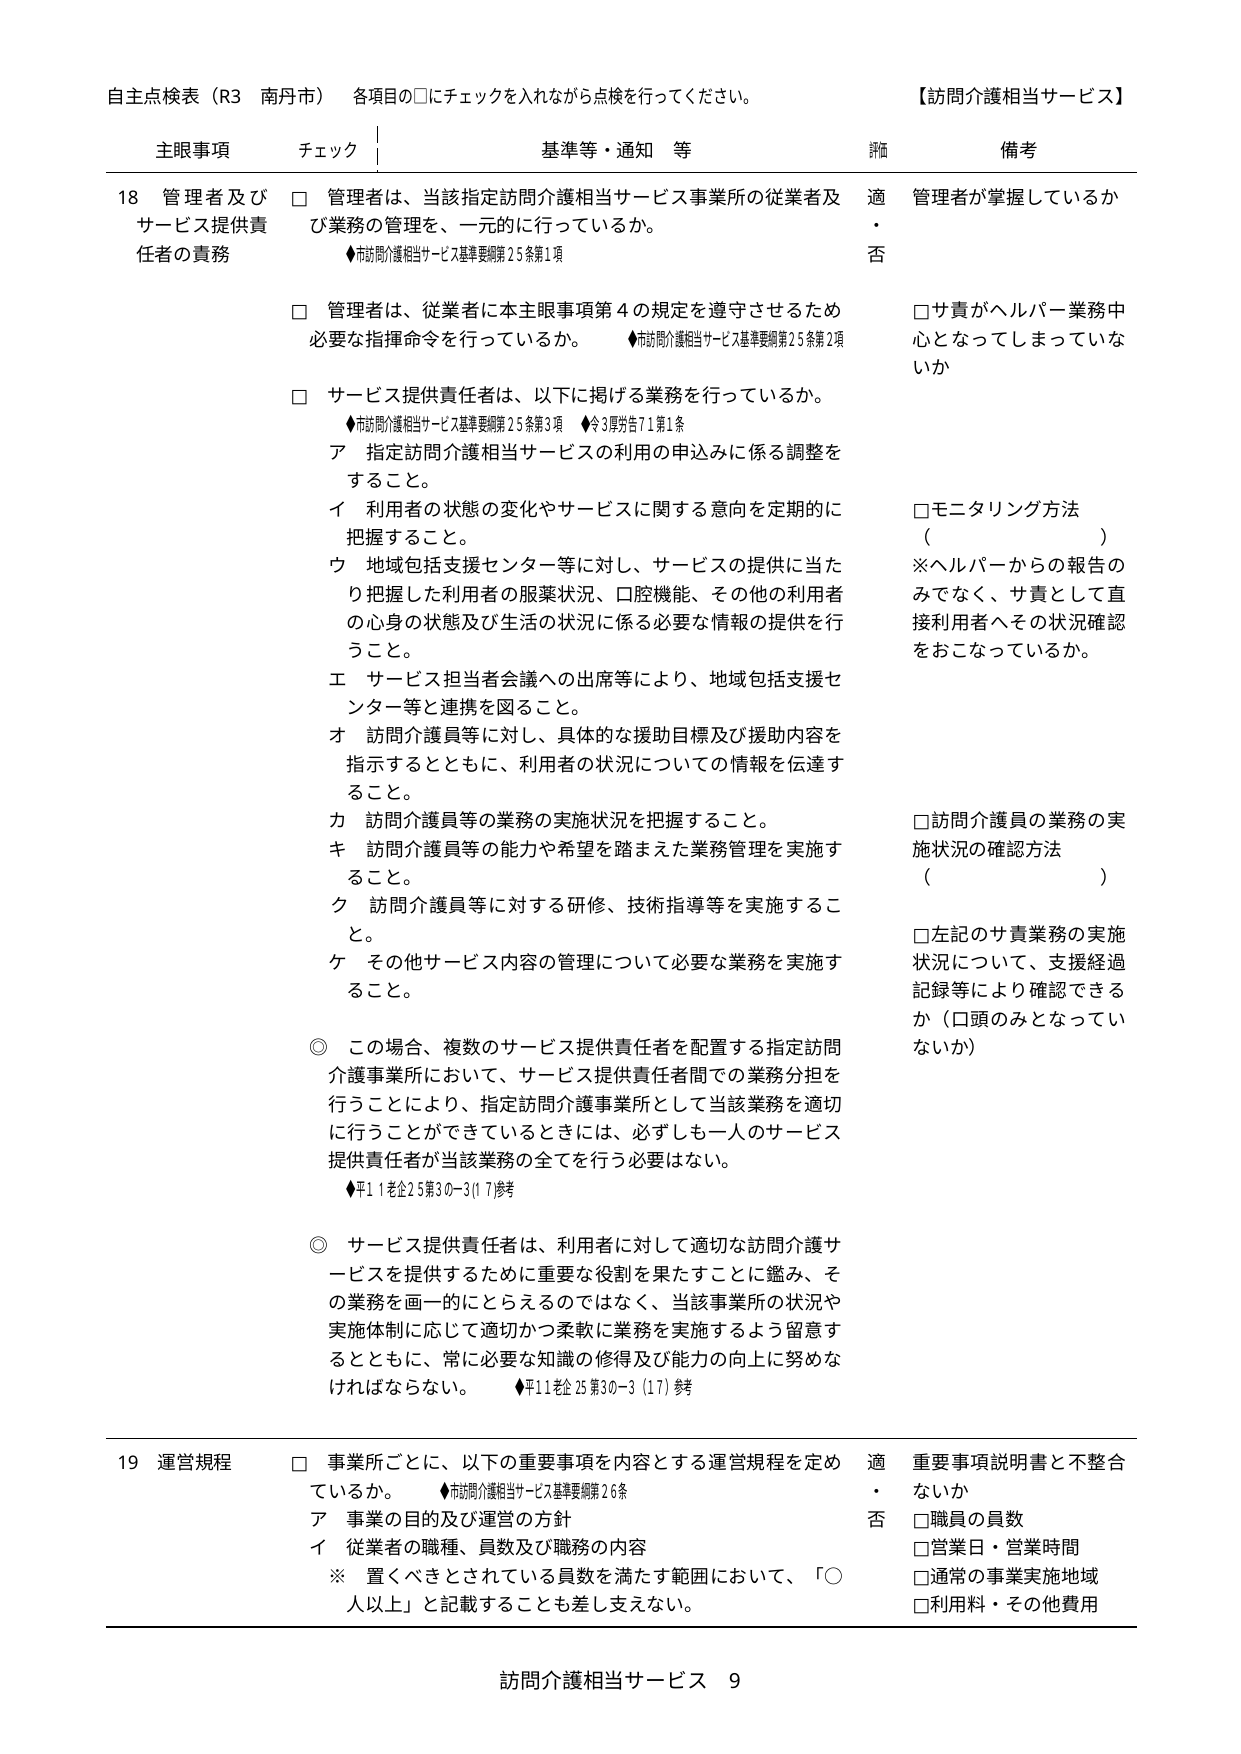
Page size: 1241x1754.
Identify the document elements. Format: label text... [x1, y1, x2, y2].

table_header 基準等・通知 等 [378, 126, 856, 172]
table_header 主眼事項 [106, 126, 279, 172]
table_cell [279, 1439, 856, 1626]
table_cell 管理者が掌握しているか □サ責がヘルパー業務中心となってしまっていないか □モニタリング方法 （ ） ※ヘルパーからの報告のみでなく、サ責として直接利用者へその状況確認をおこなっているか。 □訪問介護員の業務の実施状況の確認方法 （ ） □左記のサ責業務の実施状況について、支援経過記録等により確認できるか（口頭のみとなっていないか） [901, 173, 1137, 1438]
table_cell 19 運営規程 [106, 1439, 279, 1626]
table_cell 18 管理者及びサービス提供責任者の責務 [106, 173, 279, 1438]
table_header 備考 [901, 126, 1137, 172]
table_header 評価 [856, 126, 901, 172]
table_header チェック [279, 126, 377, 172]
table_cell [901, 1439, 1137, 1626]
table_cell 適 ・ 否 [856, 173, 901, 1438]
table_cell □ 管理者は、当該指定訪問介護相当サービス事業所の従業者及び業務の管理を、一元的に行っているか。 ◆市訪問介護相当サービス基準要綱第２５条第１項 □ 管理者は、従業者に本主眼事項第４の規定を遵守させるため必要な指揮命令を行っているか。 ◆市訪問介護相当サービス基準要綱第２５条第２項 □ サービス提供責任者は、以下に掲げる業務を行っているか。 ◆市訪問介護相当サービス基準要綱第２５条第３項 ◆令３厚労告７１第１条 ア 指定訪問介護相当サービスの利用の申込みに係る調整をすること。 イ 利用者の状態の変化やサービスに関する意向を定期的に把握すること。 ウ 地域包括支援センター等に対し、サービスの提供に当たり把握した利用者の服薬状況、口腔機能、その他の利用者の心身の状態及び生活の状況に係る必要な情報の提供を行うこと。 エ サービス担当者会議への出席等により、地域包括支援センター等と連携を図ること。 オ 訪問介護員等に対し、具体的な援助目標及び援助内容を指示するとともに、利用者の状況についての情報を伝達すること。 カ 訪問介護員等の業務の実施状況を把握すること。 キ 訪問介護員等の能力や希望を踏まえた業務管理を実施すること。 ク 訪問介護員等に対する研修、技術指導等を実施すること。 ケ その他サービス内容の管理について必要な業務を実施すること。 ◎ この場合、複数のサービス提供責任者を配置する指定訪問介護事業所において、サービス提供責任者間での業務分担を行うことにより、指定訪問介護事業所として当該業務を適切に行うことができているときには、必ずしも一人のサービス提供責任者が当該業務の全てを行う必要はない。 ◆平１1老企２５第３の一３(1７)参考 ◎ サービス提供責任者は、利用者に対して適切な訪問介護サービスを提供するために重要な役割を果たすことに鑑み、その業務を画一的にとらえるのではなく、当該事業所の状況や実施体制に応じて適切かつ柔軟に業務を実施するよう留意するとともに、常に必要な知識の修得及び能力の向上に努めなければならない。 ◆平１１老企25第３の一３（１７）参考 [279, 173, 856, 1438]
table_cell 適 ・ 否 [856, 1439, 901, 1626]
